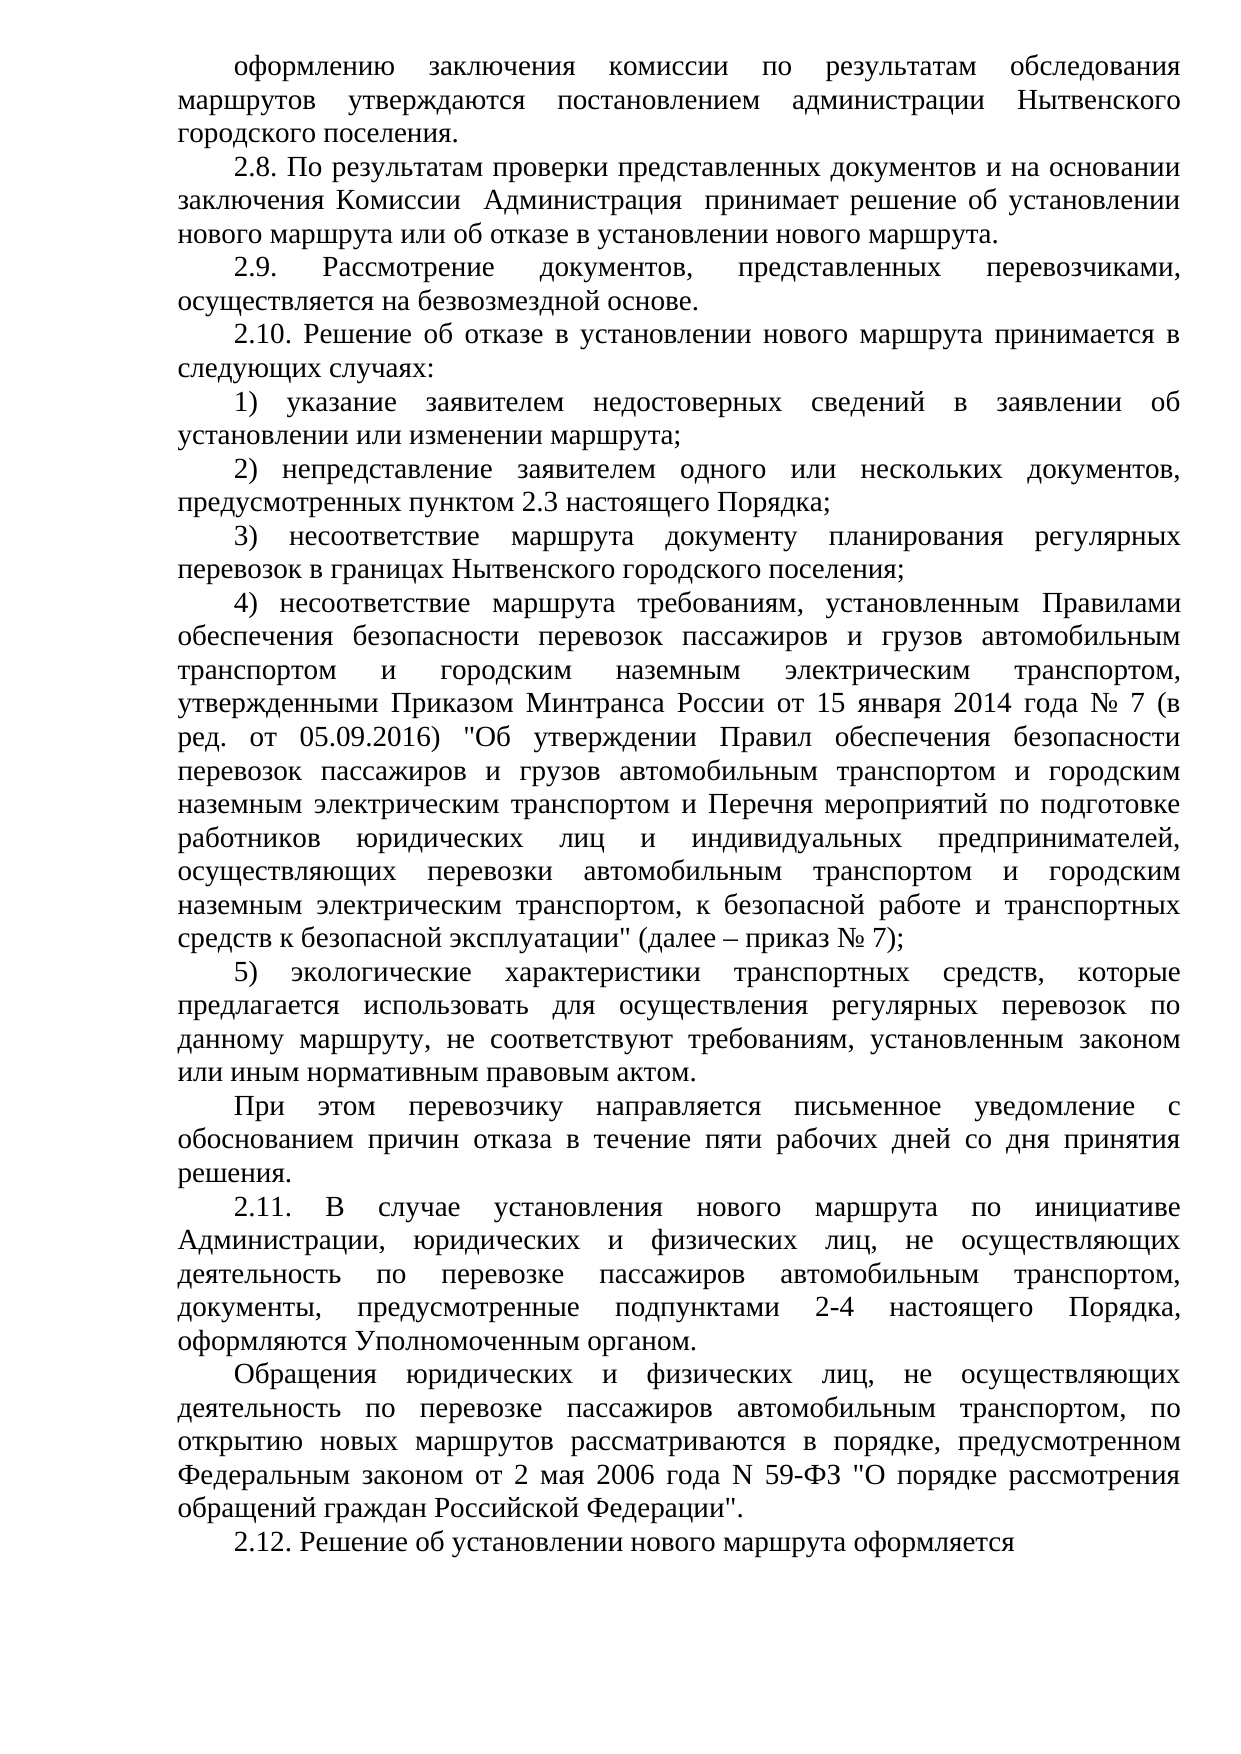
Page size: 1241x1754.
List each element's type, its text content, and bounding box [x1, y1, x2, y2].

text 2.12. Решение об установлении нового маршрута оформляется [177, 1524, 1181, 1558]
text 2) непредставление заявителем одного или нескольких документов, предусмотренных пунктом 2.3 настоящего Порядка; [177, 451, 1181, 518]
text При этом перевозчику направляется письменное уведомление с обоснованием причин отказа в течение пяти рабочих дней со дня принятия решения. [177, 1088, 1181, 1189]
text 1) указание заявителем недостоверных сведений в заявлении об установлении или изменении маршрута; [177, 384, 1181, 451]
text оформлению заключения комиссии по результатам обследования маршрутов утверждаются постановлением администрации Нытвенского городского поселения. [177, 48, 1181, 149]
text 2.10. Решение об отказе в установлении нового маршрута принимается в следующих случаях: [177, 317, 1181, 384]
text Обращения юридических и физических лиц, не осуществляющих деятельность по перевозке пассажиров автомобильным транспортом, по открытию новых маршрутов рассматриваются в порядке, предусмотренном Федеральным законом от 2 мая 2006 года N 59-ФЗ "О порядке рассмотрения обращений граждан Российской Федерации". [177, 1356, 1181, 1524]
text 3) несоответствие маршрута документу планирования регулярных перевозок в границах Нытвенского городского поселения; [177, 518, 1181, 585]
text 5) экологические характеристики транспортных средств, которые предлагается использовать для осуществления регулярных перевозок по данному маршруту, не соответствуют требованиям, установленным законом или иным нормативным правовым актом. [177, 954, 1181, 1088]
text 4) несоответствие маршрута требованиям, установленным Правилами обеспечения безопасности перевозок пассажиров и грузов автомобильным транспортом и городским наземным электрическим транспортом, утвержденными Приказом Минтранса России от 15 января 2014 года № 7 (в ред. от 05.09.2016) "Об утверждении Правил обеспечения безопасности перевозок пассажиров и грузов автомобильным транспортом и городским наземным электрическим транспортом и Перечня мероприятий по подготовке работников юридических лиц и индивидуальных предпринимателей, осуществляющих перевозки автомобильным транспортом и городским наземным электрическим транспортом, к безопасной работе и транспортных средств к безопасной эксплуатации" (далее – приказ № 7); [177, 585, 1181, 954]
text 2.9. Рассмотрение документов, представленных перевозчиками, осуществляется на безвозмездной основе. [177, 249, 1181, 317]
text 2.11. В случае установления нового маршрута по инициативе Администрации, юридических и физических лиц, не осуществляющих деятельность по перевозке пассажиров автомобильным транспортом, документы, предусмотренные подпунктами 2-4 настоящего Порядка, оформляются Уполномоченным органом. [177, 1189, 1181, 1356]
text 2.8. По результатам проверки представленных документов и на основании заключения Комиссии Администрация принимает решение об установлении нового маршрута или об отказе в установлении нового маршрута. [177, 149, 1181, 249]
